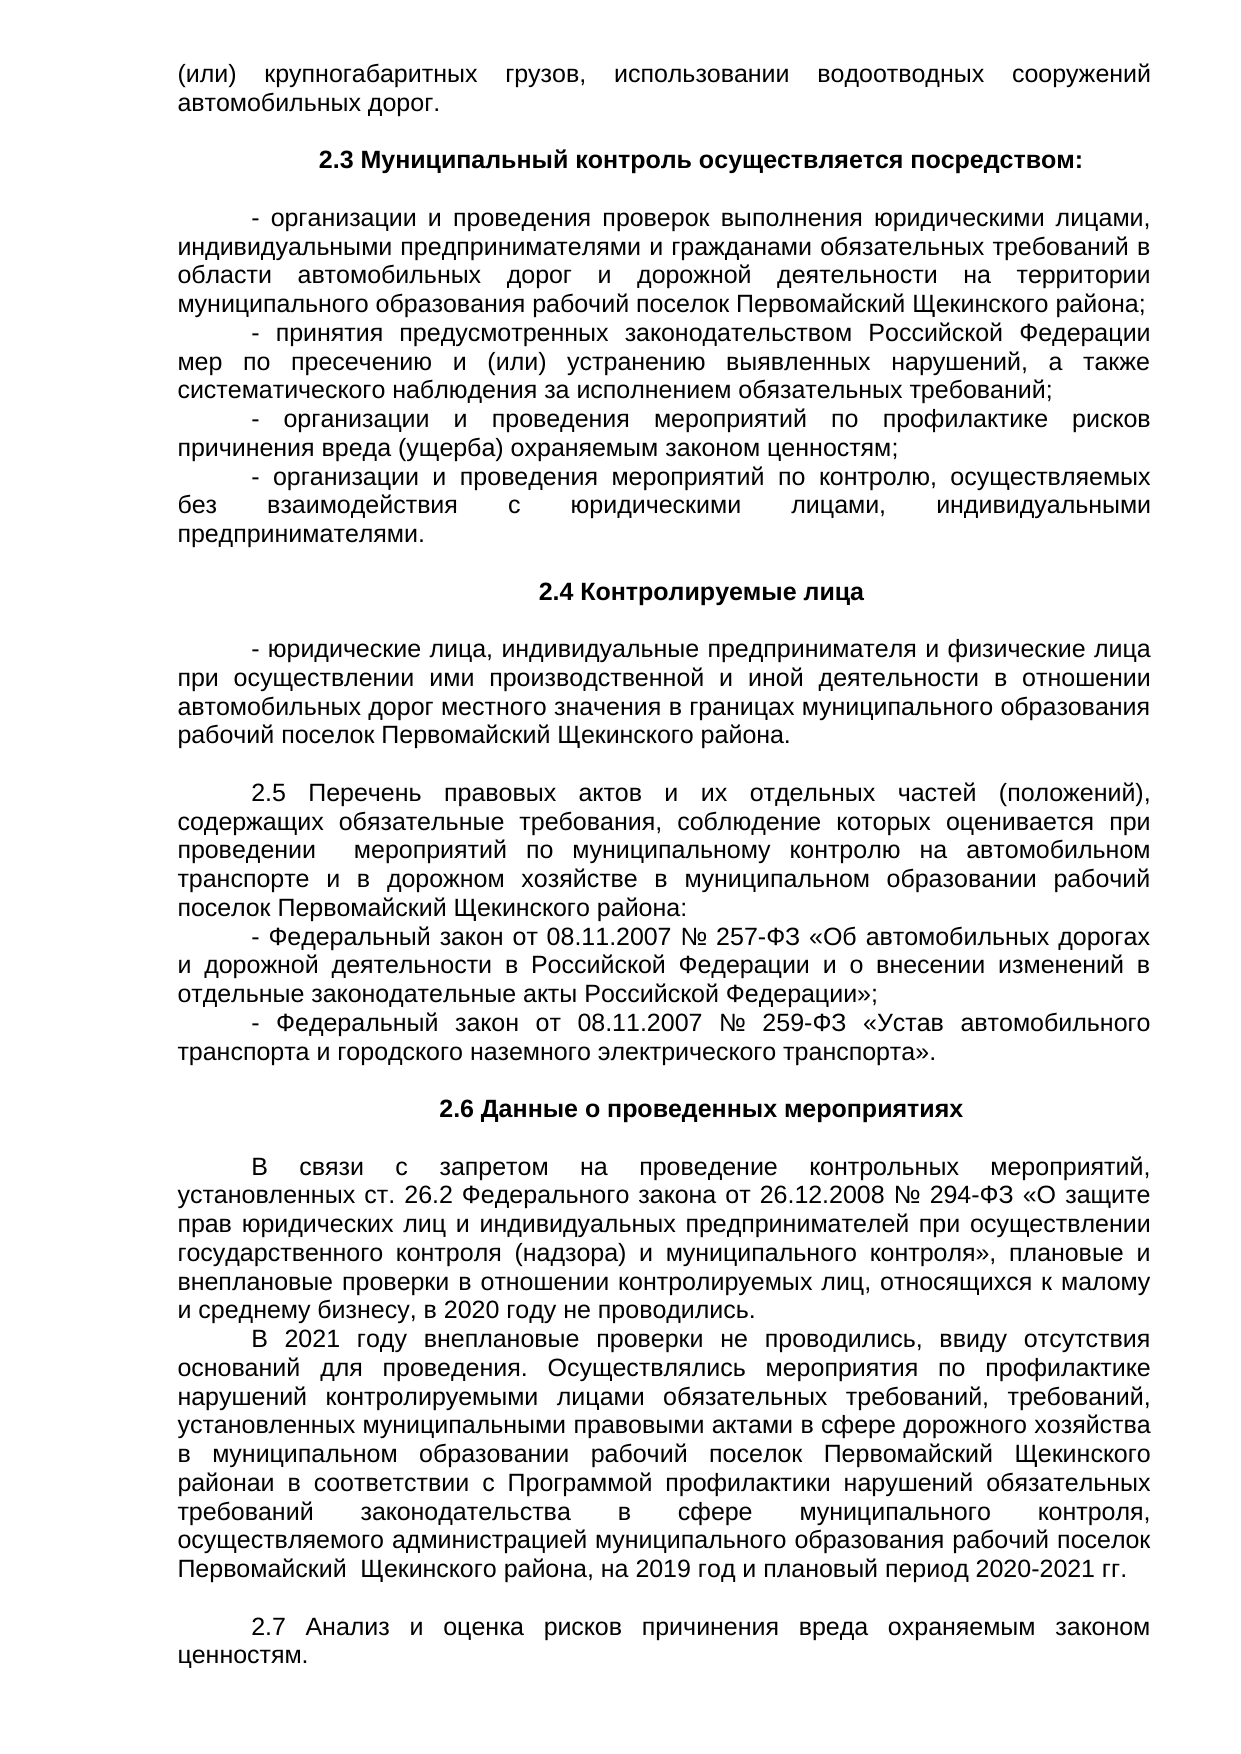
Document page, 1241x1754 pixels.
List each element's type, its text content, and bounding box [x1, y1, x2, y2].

text 2.3 Муниципальный контроль осуществляется посредством: [177, 145, 1152, 174]
text - организации и проведения мероприятий по контролю, осуществляемых без взаимодействия с юридическими лицами, индивидуальными предпринимателями. [177, 462, 1152, 548]
text - Федеральный закон от 08.11.2007 № 257-ФЗ «Об автомобильных дорогах и дорожной деятельности в Российской Федерации и о внесении изменений в отдельные законодательные акты Российской Федерации»; [177, 922, 1152, 1008]
text - юридические лица, индивидуальные предпринимателя и физические лица при осуществлении ими производственной и иной деятельности в отношении автомобильных дорог местного значения в границах муниципального образования рабочий поселок Первомайский Щекинского района. [177, 634, 1152, 749]
text - организации и проведения проверок выполнения юридическими лицами, индивидуальными предпринимателями и гражданами обязательных требований в области автомобильных дорог и дорожной деятельности на территории муниципального образования рабочий поселок Первомайский Щекинского района; [177, 203, 1152, 318]
text 2.6 Данные о проведенных мероприятиях [177, 1094, 1152, 1123]
text - принятия предусмотренных законодательством Российской Федерации мер по пресечению и (или) устранению выявленных нарушений, а также систематического наблюдения за исполнением обязательных требований; [177, 318, 1152, 404]
text - Федеральный закон от 08.11.2007 № 259-ФЗ «Устав автомобильного транспорта и городского наземного электрического транспорта». [177, 1008, 1152, 1065]
text 2.5 Перечень правовых актов и их отдельных частей (положений), содержащих обязательные требования, соблюдение которых оценивается при проведении мероприятий по муниципальному контролю на автомобильном транспорте и в дорожном хозяйстве в муниципальном образовании рабочий поселок Первомайский Щекинского района: [177, 778, 1152, 922]
text 2.4 Контролируемые лица [177, 577, 1152, 605]
text - организации и проведения мероприятий по профилактике рисков причинения вреда (ущерба) охраняемым законом ценностям; [177, 404, 1152, 462]
text 2.7 Анализ и оценка рисков причинения вреда охраняемым законом ценностям. [177, 1612, 1152, 1669]
text В 2021 году внеплановые проверки не проводились, ввиду отсутствия оснований для проведения. Осуществлялись мероприятия по профилактике нарушений контролируемыми лицами обязательных требований, требований, установленных муниципальными правовыми актами в сфере дорожного хозяйства в муниципальном образовании рабочий поселок Первомайский Щекинского районаи в соответствии с Программой профилактики нарушений обязательных требований законодательства в сфере муниципального контроля, осуществляемого администрацией муниципального образования рабочий поселок Первомайский Щекинского района, на 2019 год и плановый период 2020-2021 гг. [177, 1324, 1152, 1583]
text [177, 59, 1152, 117]
text В связи с запретом на проведение контрольных мероприятий, установленных ст. 26.2 Федерального закона от 26.12.2008 № 294-ФЗ «О защите прав юридических лиц и индивидуальных предпринимателей при осуществлении государственного контроля (надзора) и муниципального контроля», плановые и внеплановые проверки в отношении контролируемых лиц, относящихся к малому и среднему бизнесу, в 2020 году не проводились. [177, 1152, 1152, 1324]
